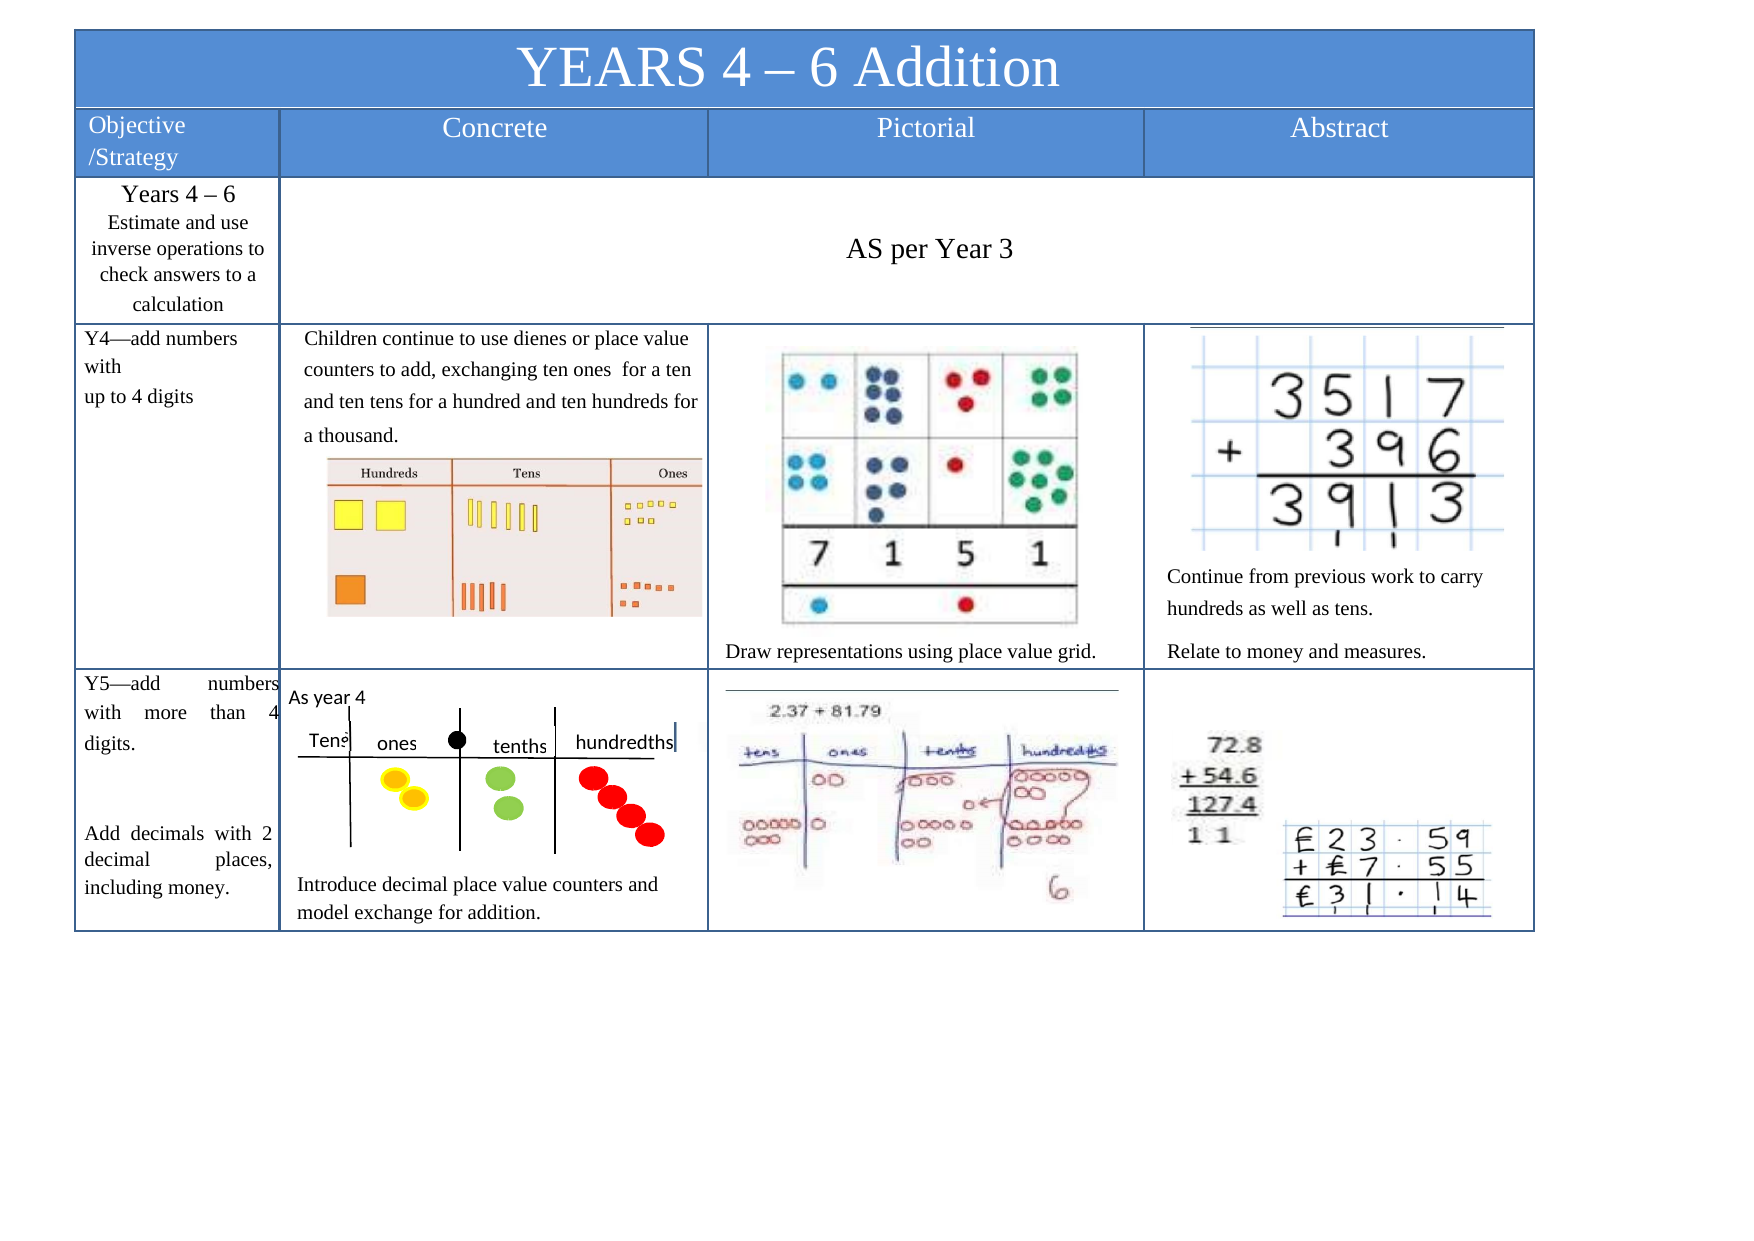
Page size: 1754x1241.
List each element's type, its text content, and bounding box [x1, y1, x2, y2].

table_cell Pictorial [709, 110, 1143, 176]
table_header YEARS 4 – 6 Addition [76, 31, 1144, 107]
table_cell [1144, 178, 1533, 323]
table_cell [1145, 670, 1533, 929]
table_cell Concrete [281, 110, 707, 176]
picture [575, 722, 707, 752]
table_cell Draw representations using place value grid. [709, 325, 1143, 668]
table_cell Objective /Strategy [76, 110, 278, 176]
picture [1190, 327, 1505, 551]
picture [492, 726, 566, 756]
table_cell Children continue to use dienes or place value counters to add, exchanging ten ones for a ten and ten tens for a hundred and ten hundreds for a thousand. [281, 325, 707, 668]
table_cell Continue from previous work to carry hundreds as well as tens. Relate to money and measures. [1145, 325, 1533, 668]
table_header [1144, 31, 1533, 107]
table_cell Y4—add numbers with up to 4 digits [76, 325, 278, 668]
table_cell Y5—add numbers with more than 4 digits. Add decimals with 2 decimal places, including money. [76, 670, 278, 929]
table_cell [281, 178, 708, 323]
picture [725, 690, 1119, 905]
picture [1171, 730, 1494, 924]
table_cell AS per Year 3 [708, 178, 1144, 323]
table_cell [709, 670, 1143, 929]
table_cell Abstract [1145, 110, 1533, 176]
picture [308, 721, 358, 751]
picture [376, 723, 432, 753]
picture [326, 456, 703, 617]
table_cell Introduce decimal place value counters and model exchange for addition. [281, 670, 707, 929]
picture [765, 346, 1098, 637]
table_cell Years 4 – 6 Estimate and use inverse operations to check answers to a calculation [76, 178, 278, 323]
